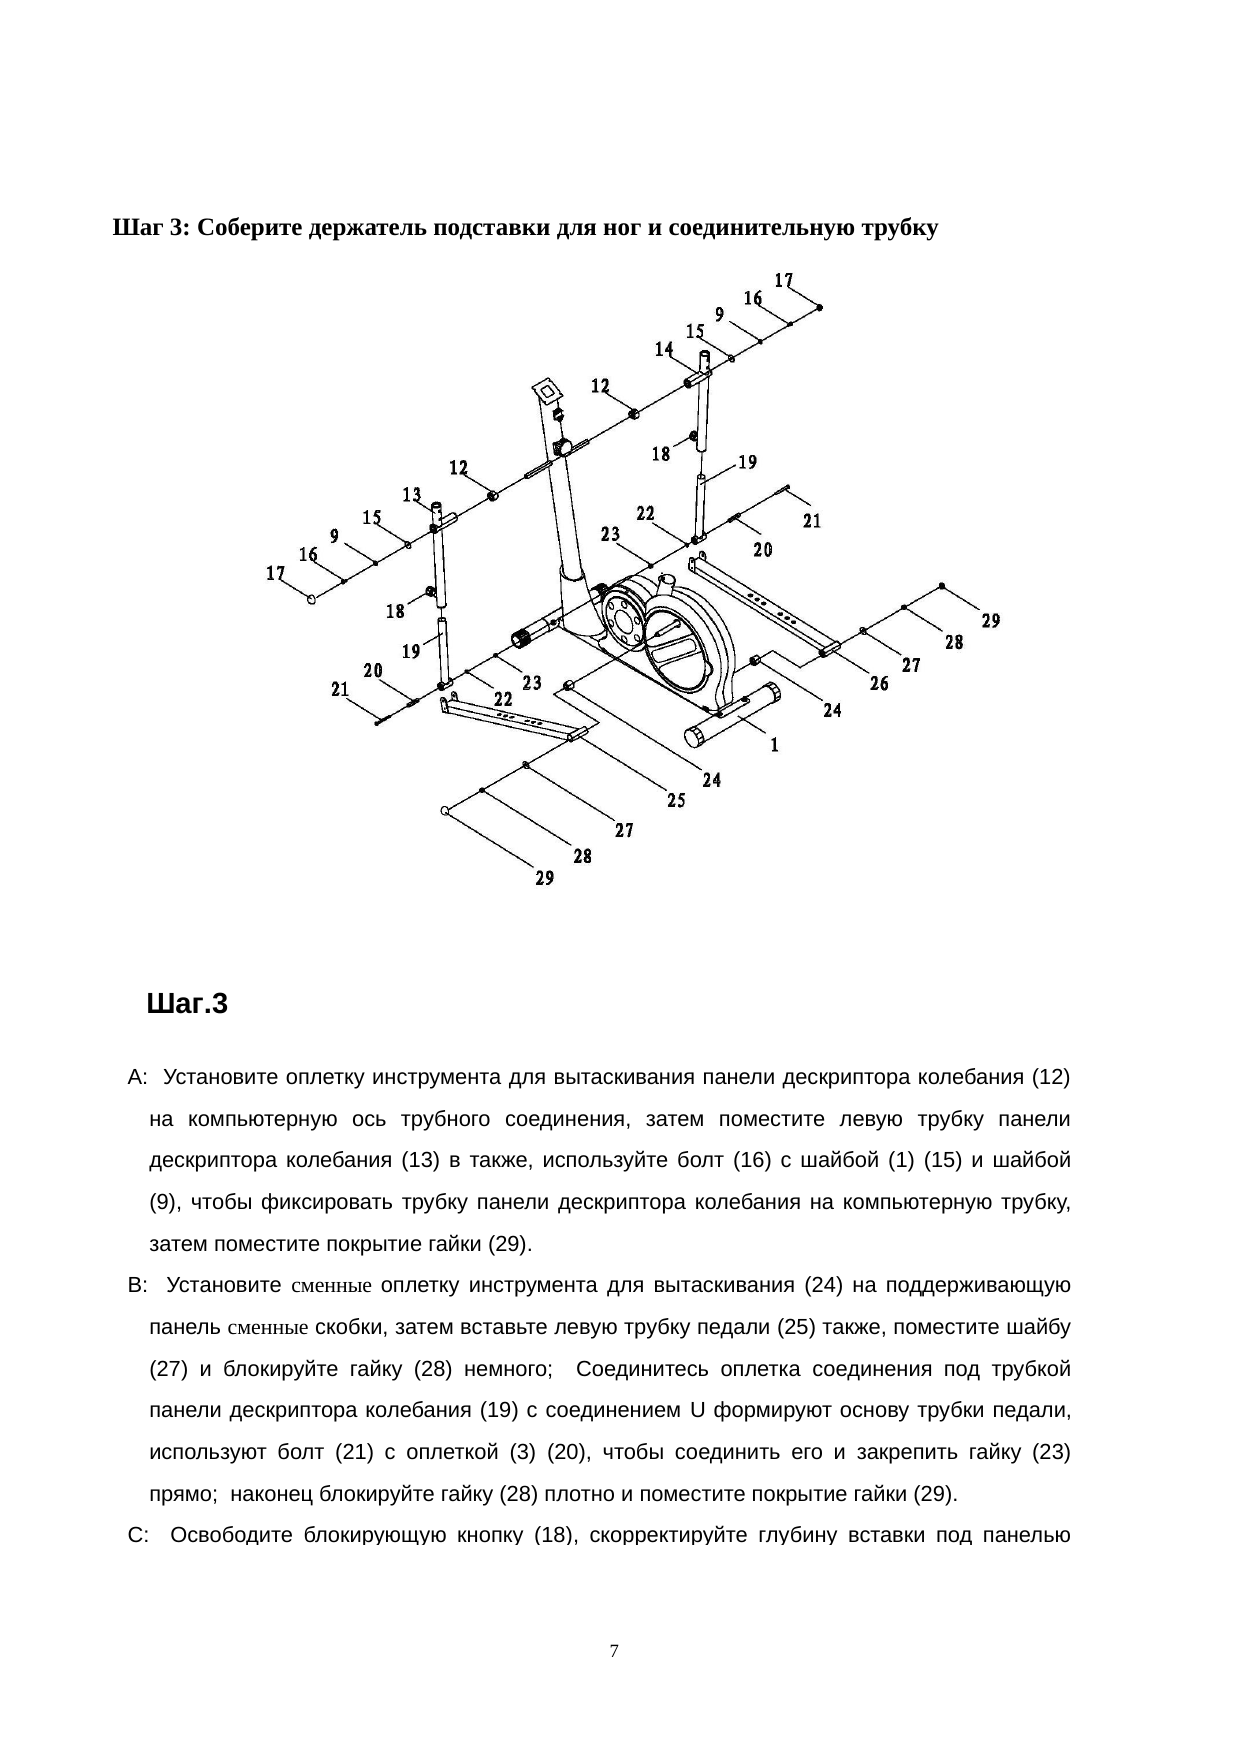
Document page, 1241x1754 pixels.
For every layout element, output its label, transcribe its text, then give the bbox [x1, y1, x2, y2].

text Шаг 3: Соберите держатель подставки для ног и соединительную трубку [112, 210, 1125, 242]
picture [134, 242, 1147, 958]
